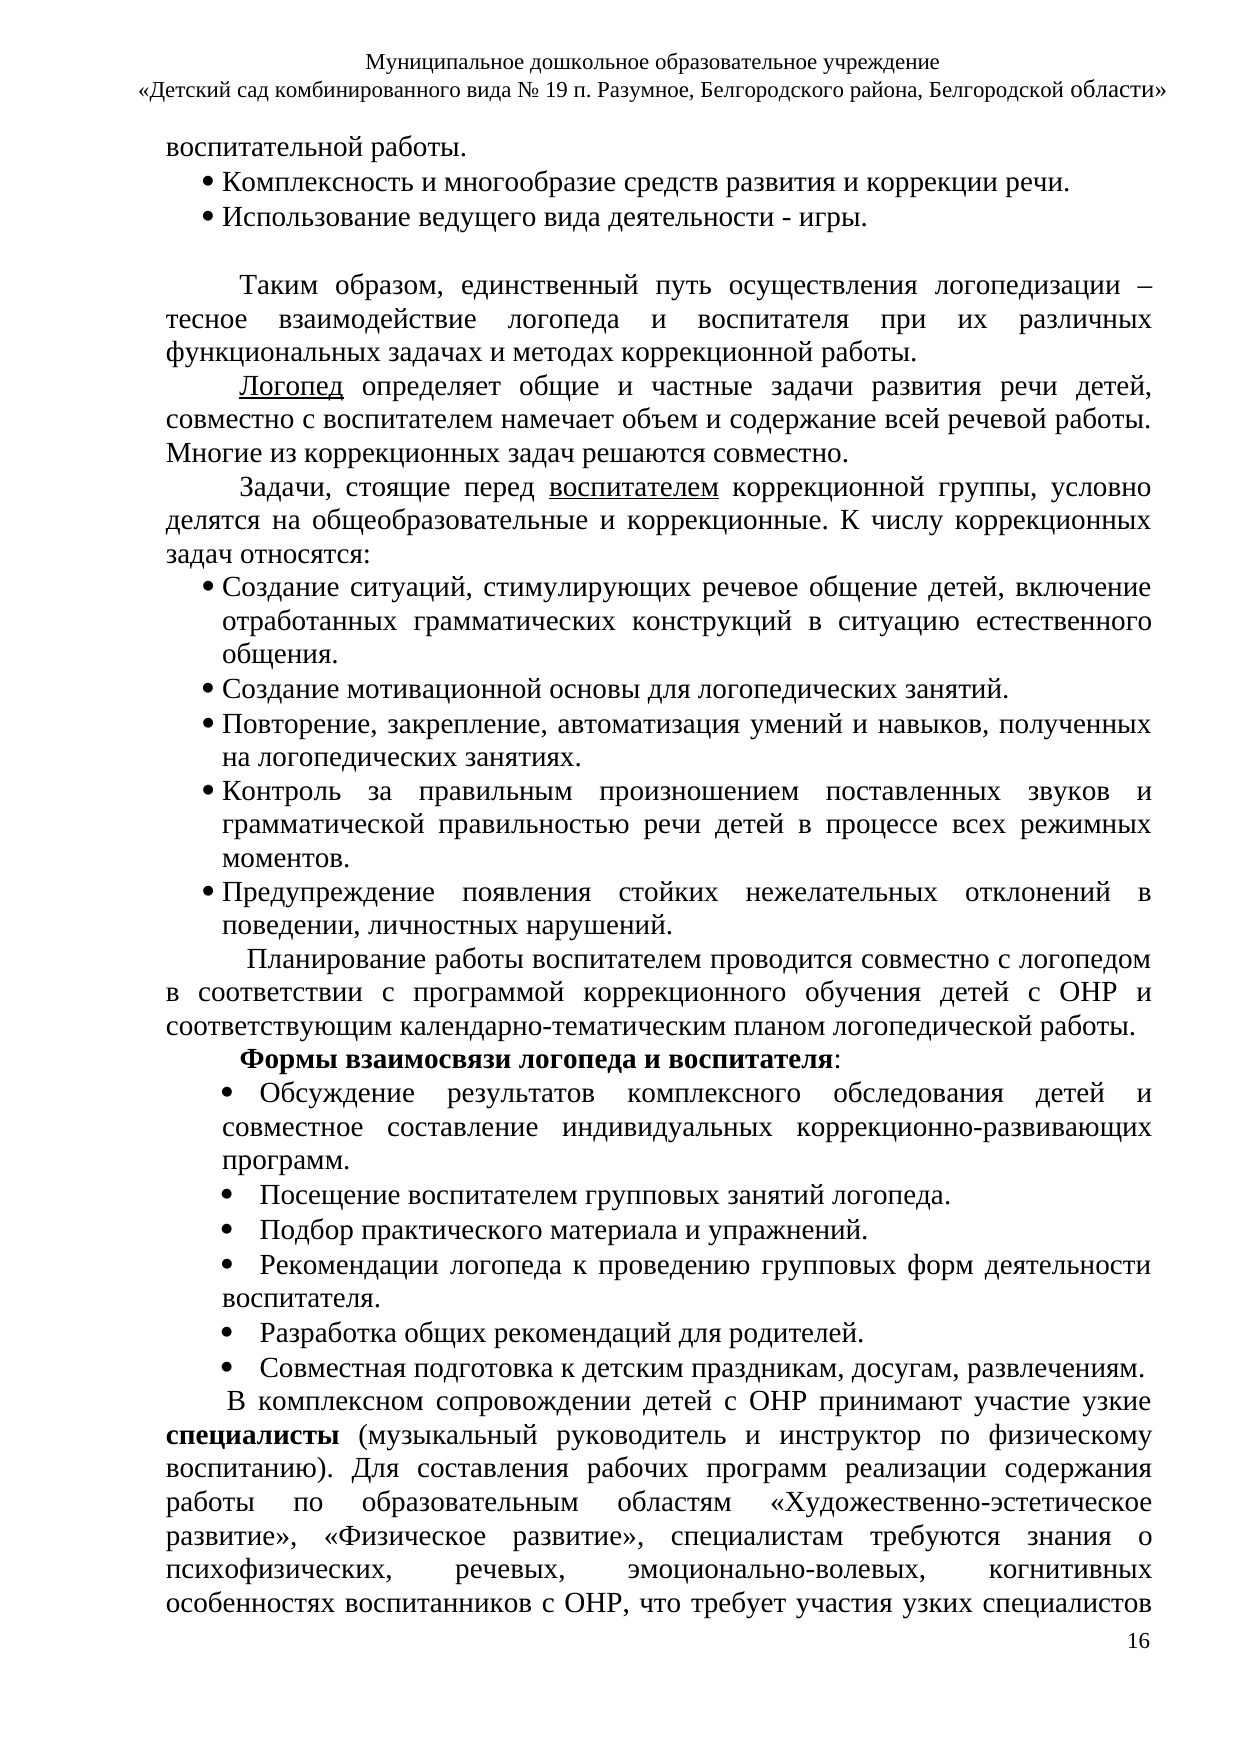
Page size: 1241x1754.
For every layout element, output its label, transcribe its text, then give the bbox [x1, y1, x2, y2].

list Рекомендации логопеда к проведению групповых форм деятельности воспитателя. [222, 1247, 1152, 1314]
text Логопед определяет общие и частные задачи развития речи детей, совместно с воспитателем намечает объем и содержание всей речевой работы. Многие из коррекционных задач решаются совместно. [166, 368, 1152, 469]
list Повторение, закрепление, автоматизация умений и навыков, полученных на логопедических занятиях. [203, 706, 1152, 773]
list Комплексность и многообразие средств развития и коррекции речи. [203, 163, 1176, 198]
list Подбор практического материала и упражнений. [222, 1211, 1176, 1247]
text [166, 1383, 1152, 1618]
list Использование ведущего вида деятельности - игры. [203, 198, 1176, 234]
list Предупреждение появления стойких нежелательных отклонений в поведении, личностных нарушений. [203, 874, 1151, 941]
text Таким образом, единственный путь осуществления логопедизации – тесное взаимодействие логопеда и воспитателя при их различных функциональных задачах и методах коррекционной работы. [166, 267, 1152, 368]
list Создание ситуаций, стимулирующих речевое общение детей, включение отработанных грамматических конструкций в ситуацию естественного общения. [203, 569, 1152, 670]
list Разработка общих рекомендаций для родителей. [222, 1314, 1176, 1350]
list Совместная подготовка к детским праздникам, досугам, развлечениям. [222, 1350, 1176, 1383]
subtitle Формы взаимосвязи логопеда и воспитателя: [239, 1042, 1176, 1075]
text Задачи, стоящие перед воспитателем коррекционной группы, условно делятся на общеобразовательные и коррекционные. К числу коррекционных задач относятся: [166, 469, 1152, 569]
list Контроль за правильным произношением поставленных звуков и грамматической правильностью речи детей в процессе всех режимных моментов. [203, 773, 1152, 874]
text Планирование работы воспитателем проводится совместно с логопедом в соответствии с программой коррекционного обучения детей с ОНР и соответствующим календарно-тематическим планом логопедической работы. [166, 941, 1152, 1042]
list Посещение воспитателем групповых занятий логопеда. [222, 1176, 1176, 1211]
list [166, 129, 1151, 163]
list Создание мотивационной основы для логопедических занятий. [203, 670, 1176, 706]
list Обсуждение результатов комплексного обследования детей и совместное составление индивидуальных коррекционно-развивающих программ. [222, 1075, 1152, 1176]
